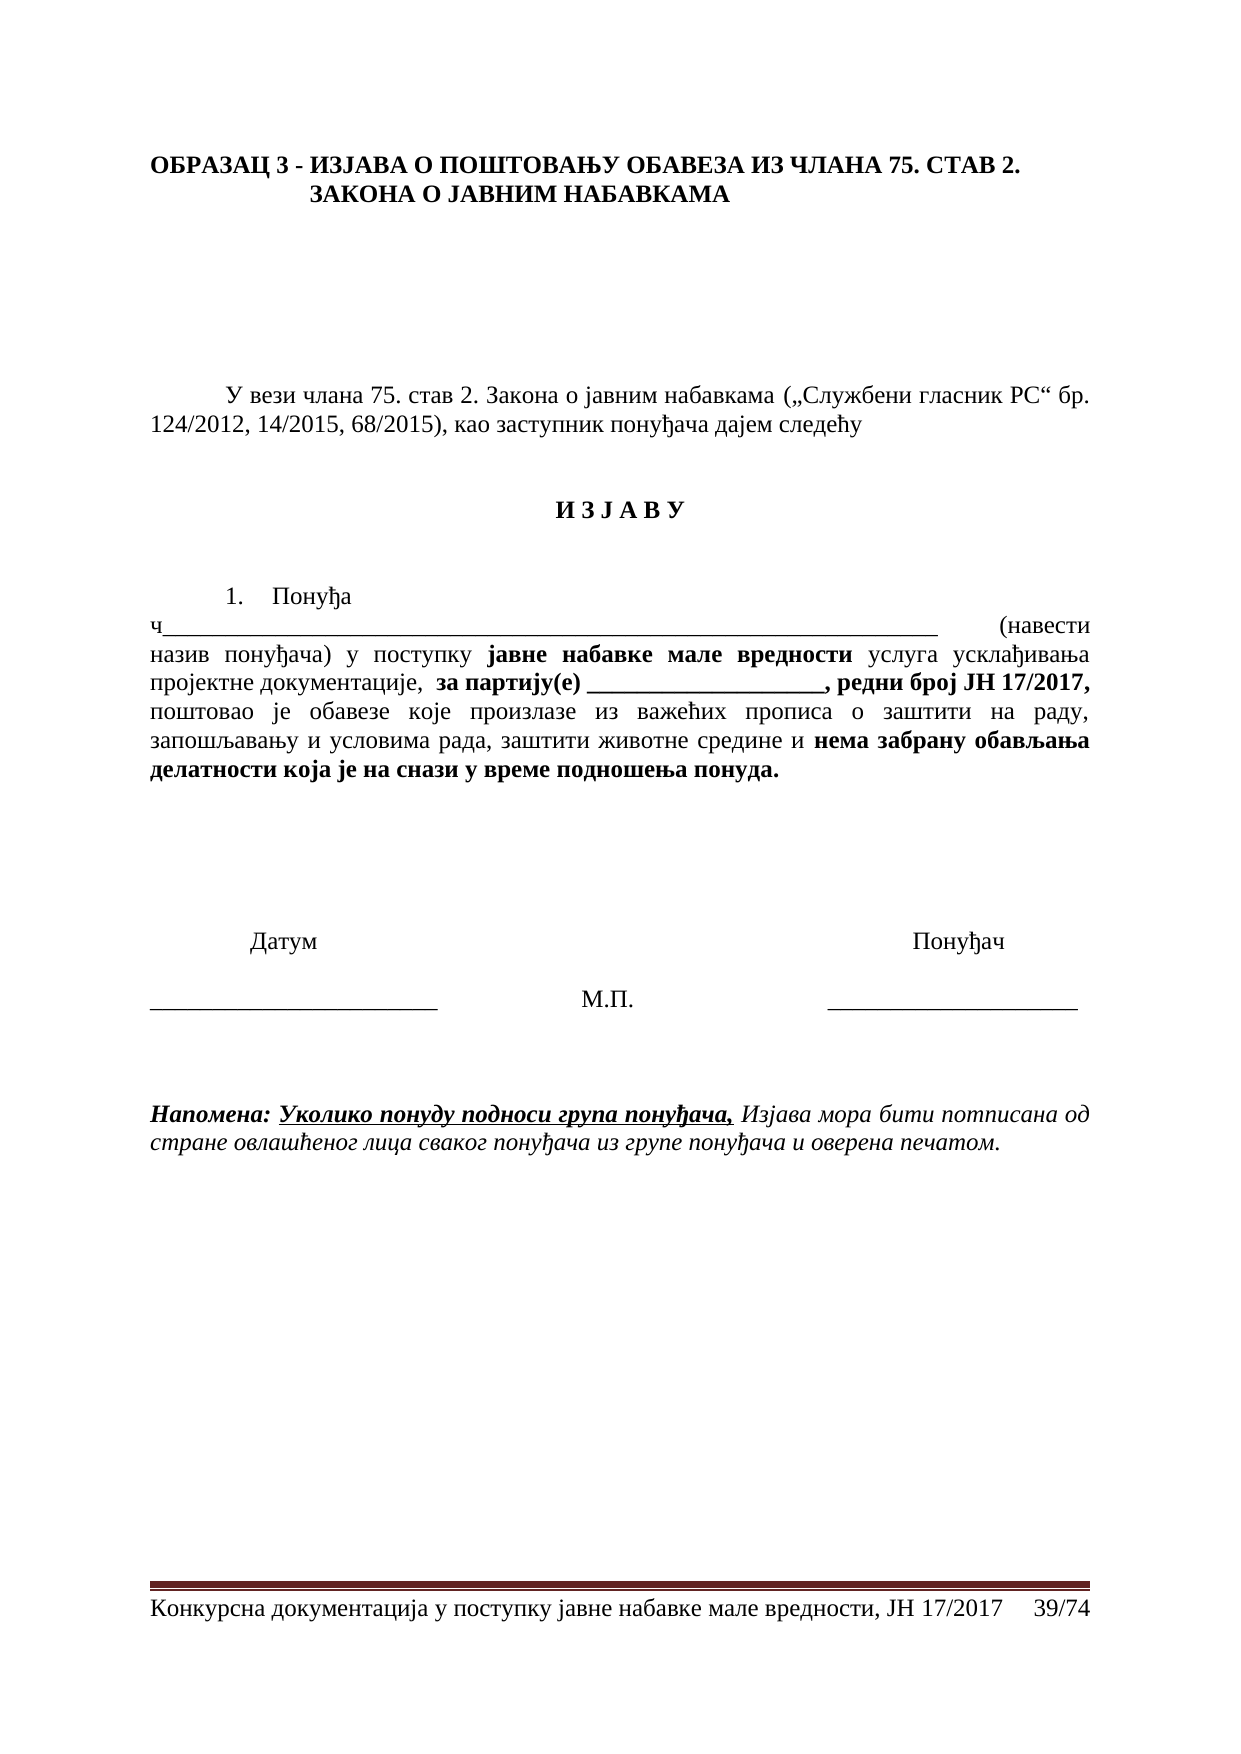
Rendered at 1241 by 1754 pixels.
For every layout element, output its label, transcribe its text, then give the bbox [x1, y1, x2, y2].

text ОБРАЗАЦ 3 - ИЗЈАВА О ПОШТОВАЊУ ОБАВЕЗА ИЗ ЧЛАНА 75. СТАВ 2. ЗАКОНА О ЈАВНИМ НАБАВКАМА [150, 150, 1090, 207]
list Понуђач______________________________________________________________ (навести назив понуђача) у поступку јавне набавке мале вредности услуга усклађивања пројектне документације, за партију(е) ___________________, редни број ЈН 17/2017, поштовао је обавезе које произлазе из важећих прописа о заштити на раду, запошљавању и условима рада, заштити животне средине и нема забрану обављања делатности која је на снази у време подношења понуда. [150, 581, 1090, 782]
text И З Ј А В У [150, 495, 1090, 524]
text Датум Понуђач [187, 926, 1090, 955]
text Напомена: Уколико понуду подноси група понуђача, Изјава мора бити потписана од стране овлашћеног лица сваког понуђача из групе понуђача и оверена печатом. [150, 1099, 1090, 1156]
text _______________________ М.П. ____________________ [150, 984, 1090, 1012]
text У вези члана 75. став 2. Закона о јавним набавкама („Службени гласник РС“ бр. 124/2012, 14/2015, 68/2015), као заступник понуђача дајем следећу [150, 380, 1090, 437]
